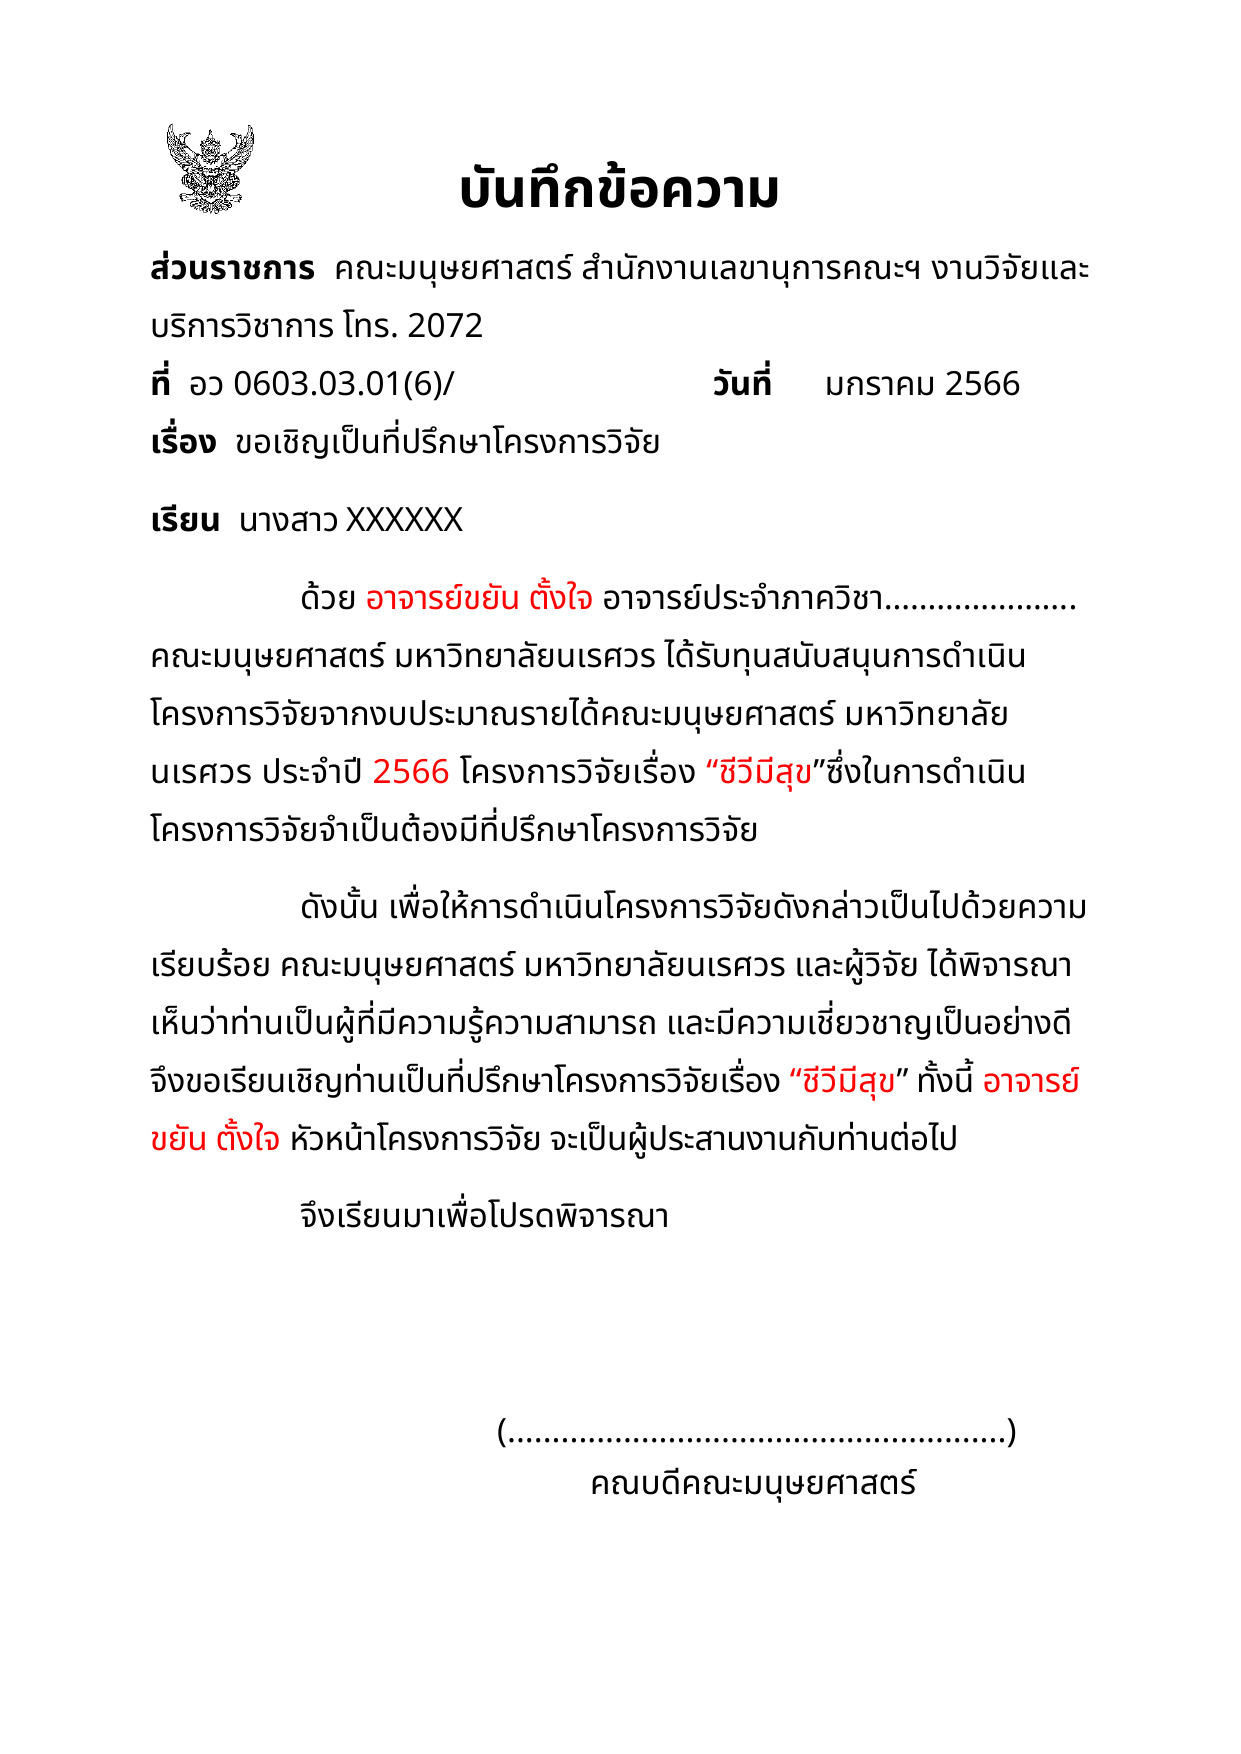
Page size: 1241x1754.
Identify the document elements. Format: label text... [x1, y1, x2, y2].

text ดังนั้น เพื่อให้การดำเนินโครงการวิจัยดังกล่าวเป็นไปด้วยความเรียบร้อย คณะมนุษยศาสตร์ มหาวิทยาลัยนเรศวร และผู้วิจัย ได้พิจารณาเห็นว่าท่านเป็นผู้ที่มีความรู้ความสามารถ และมีความเชี่ยวชาญเป็นอย่างดี จึงขอเรียนเชิญท่านเป็นที่ปรึกษาโครงการวิจัยเรื่อง “ชีวีมีสุข” ทั้งนี้ อาจารย์ขยัน ตั้งใจ หัวหน้าโครงการวิจัย จะเป็นผู้ประสานงานกับท่านต่อไป [150, 883, 1090, 1165]
text เรื่อง ขอเชิญเป็นที่ปรึกษาโครงการวิจัย [150, 418, 1090, 469]
text (........................................................) [416, 1407, 1090, 1452]
text ส่วนราชการ คณะมนุษยศาสตร์ สำนักงานเลขานุการคณะฯ งานวิจัยและบริการวิชาการ โทร. 2072 [150, 244, 1090, 353]
text จึงเรียนมาเพื่อโปรดพิจารณา [225, 1192, 1090, 1243]
picture [148, 119, 273, 226]
text บันทึกข้อความ [150, 150, 1090, 232]
text ที่ อว 0603.03.01(6)/ วันที่ มกราคม 2566 [150, 360, 1090, 411]
text คณบดีคณะมนุษยศาสตร์ [416, 1459, 1090, 1509]
text เรียน นางสาวXXXXXX [150, 496, 1090, 546]
text ด้วย อาจารย์ขยัน ตั้งใจ อาจารย์ประจำภาควิชา…………………. คณะมนุษยศาสตร์ มหาวิทยาลัยนเรศวร ได้รับทุนสนับสนุนการดำเนินโครงการวิจัยจากงบประมาณรายได้คณะมนุษยศาสตร์ มหาวิทยาลัยนเรศวร ประจำปี 2566 โครงการวิจัยเรื่อง “ชีวีมีสุข”ซึ่งในการดำเนินโครงการวิจัยจำเป็นต้องมีที่ปรึกษาโครงการวิจัย [150, 573, 1090, 856]
